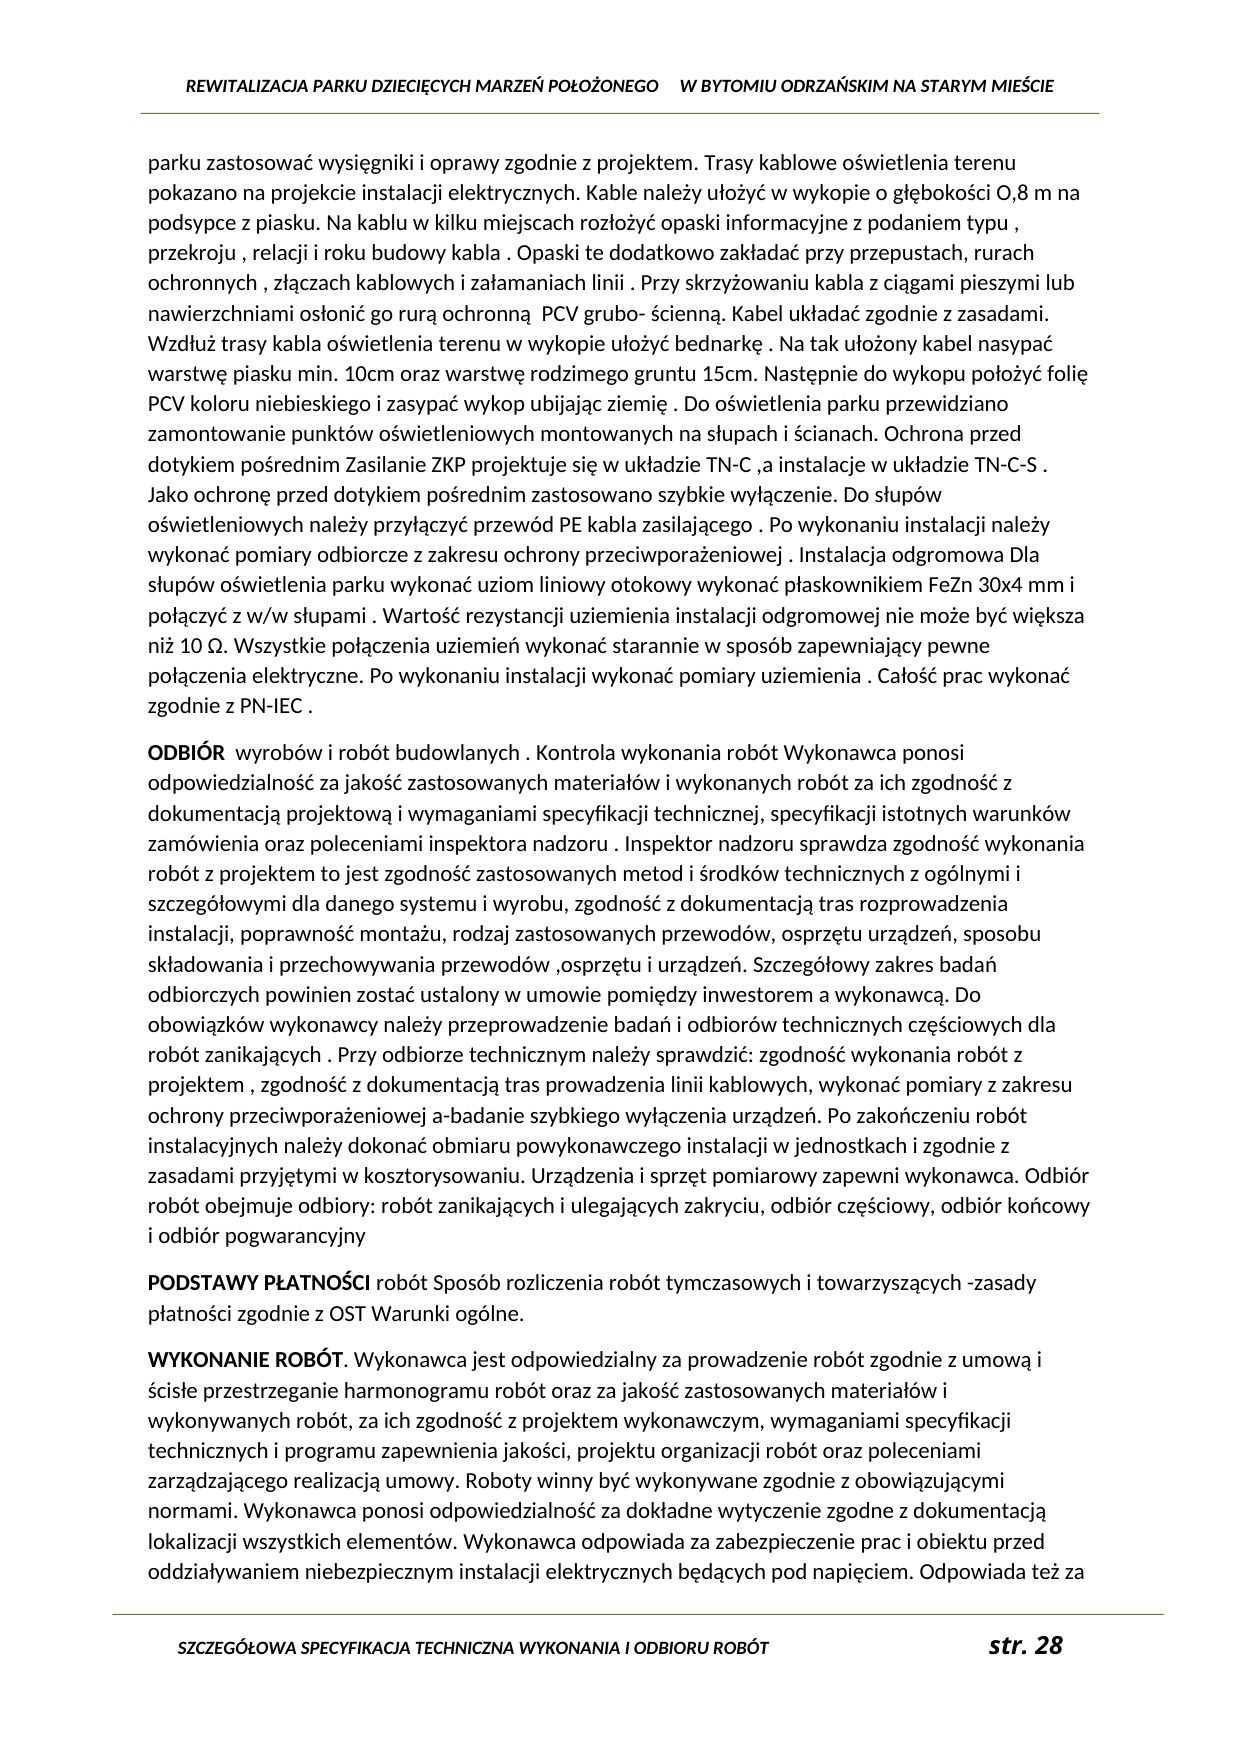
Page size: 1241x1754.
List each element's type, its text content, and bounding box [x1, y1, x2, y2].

text ODBIÓR wyrobów i robót budowlanych . Kontrola wykonania robót Wykonawca ponosi odpowiedzialność za jakość zastosowanych materiałów i wykonanych robót za ich zgodność z dokumentacją projektową i wymaganiami specyfikacji technicznej, specyfikacji istotnych warunków zamówienia oraz poleceniami inspektora nadzoru . Inspektor nadzoru sprawdza zgodność wykonania robót z projektem to jest zgodność zastosowanych metod i środków technicznych z ogólnymi i szczegółowymi dla danego systemu i wyrobu, zgodność z dokumentacją tras rozprowadzenia instalacji, poprawność montażu, rodzaj zastosowanych przewodów, osprzętu urządzeń, sposobu składowania i przechowywania przewodów ,osprzętu i urządzeń. Szczegółowy zakres badań odbiorczych powinien zostać ustalony w umowie pomiędzy inwestorem a wykonawcą. Do obowiązków wykonawcy należy przeprowadzenie badań i odbiorów technicznych częściowych dla robót zanikających . Przy odbiorze technicznym należy sprawdzić: zgodność wykonania robót z projektem , zgodność z dokumentacją tras prowadzenia linii kablowych, wykonać pomiary z zakresu ochrony przeciwporażeniowej a-badanie szybkiego wyłączenia urządzeń. Po zakończeniu robót instalacyjnych należy dokonać obmiaru powykonawczego instalacji w jednostkach i zgodnie z zasadami przyjętymi w kosztorysowaniu. Urządzenia i sprzęt pomiarowy zapewni wykonawca. Odbiór robót obejmuje odbiory: robót zanikających i ulegających zakryciu, odbiór częściowy, odbiór końcowy i odbiór pogwarancyjny [148, 738, 1093, 1249]
text PODSTAWY PŁATNOŚCI robót Sposób rozliczenia robót tymczasowych i towarzyszących -zasady płatności zgodnie z OST Warunki ogólne. [148, 1268, 1093, 1327]
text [148, 1346, 1093, 1585]
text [148, 148, 1093, 719]
